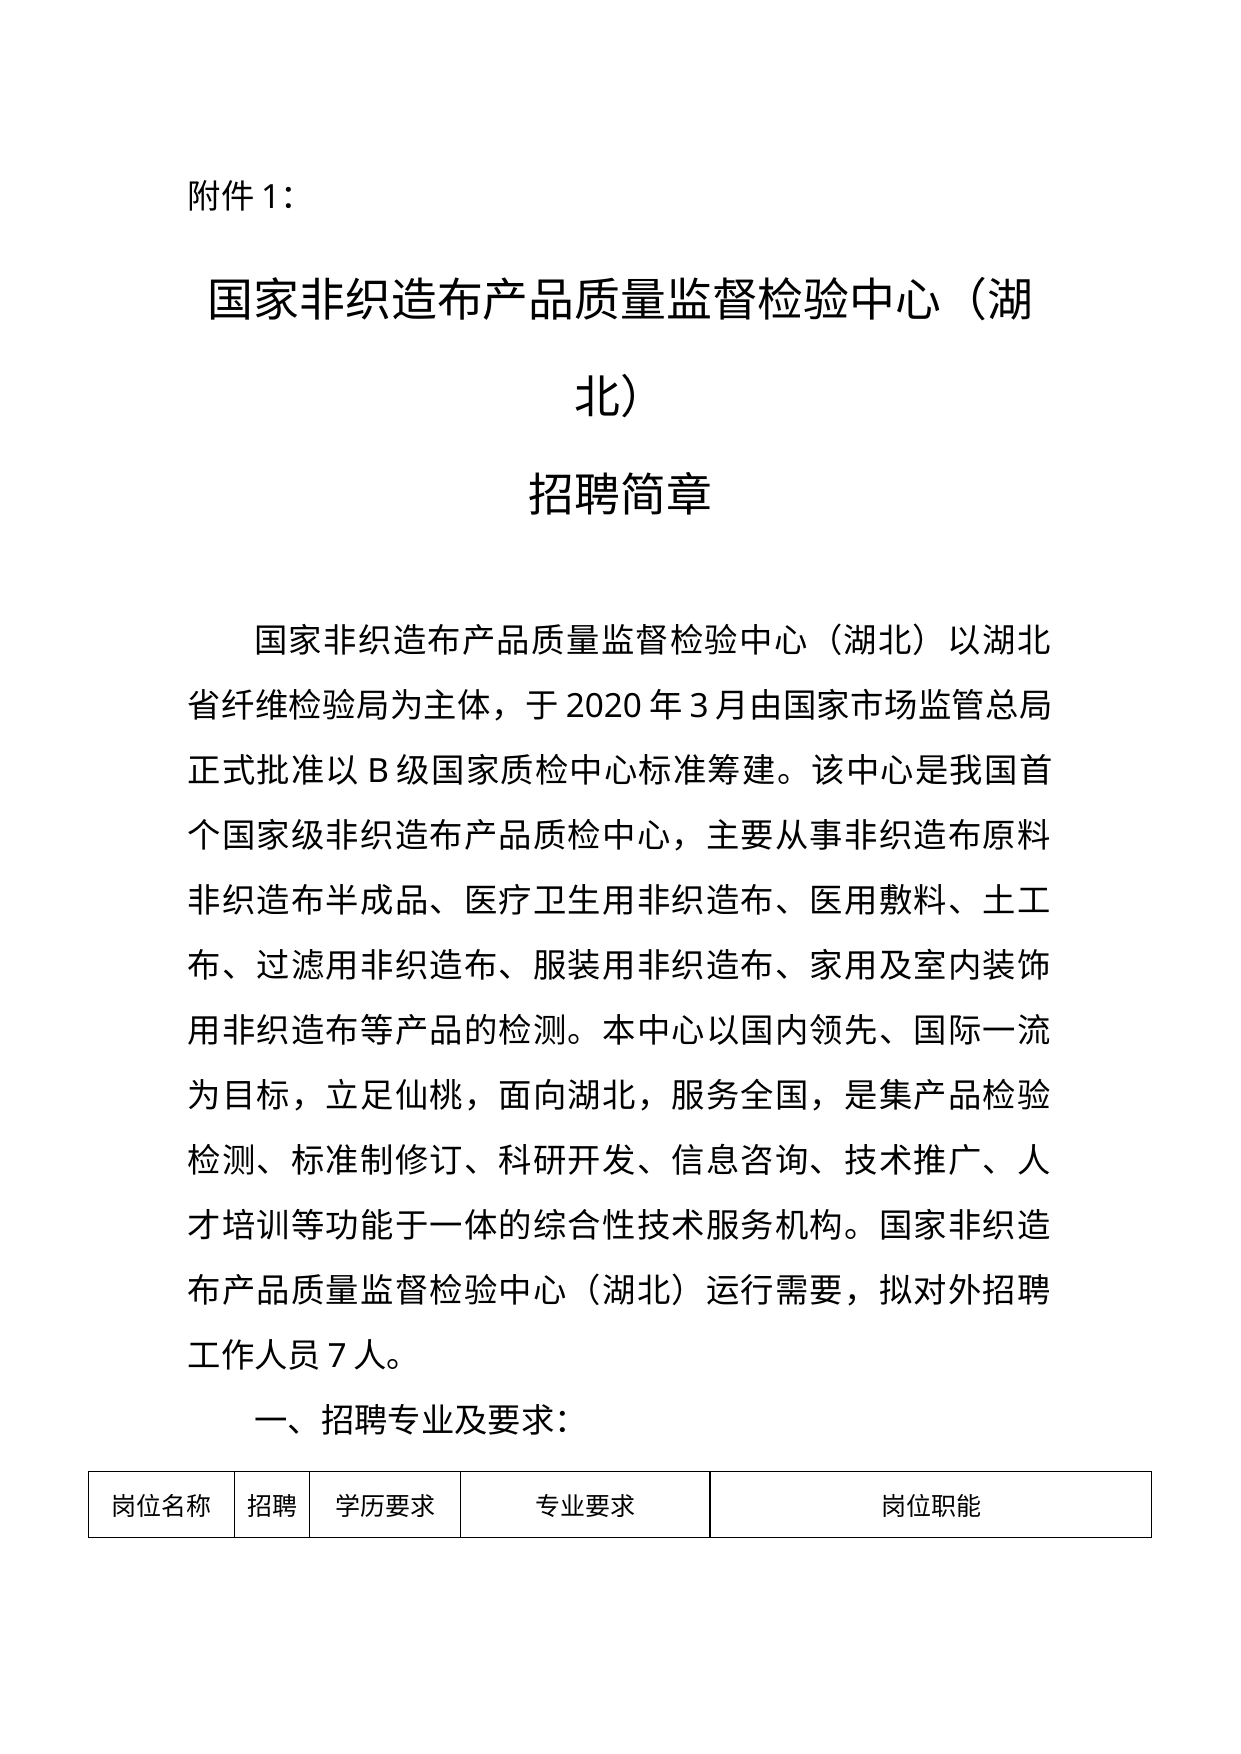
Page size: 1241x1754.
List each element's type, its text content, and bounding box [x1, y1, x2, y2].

table_header 专业要求 [461, 1472, 709, 1537]
text 一、招聘专业及要求： [187, 1385, 1053, 1450]
table_header 招聘人数 [235, 1472, 309, 1537]
list 国家非织造布产品质量监督检验中心（湖北） [187, 248, 1053, 443]
table_header 学历要求 [310, 1472, 460, 1537]
list 招聘简章 [187, 443, 1053, 540]
table_header 岗位名称 [89, 1472, 234, 1537]
list 附件1： [187, 162, 1053, 227]
text 国家非织造布产品质量监督检验中心（湖北）以湖北省纤维检验局为主体，于2020年3月由国家市场监管总局正式批准以B级国家质检中心标准筹建。该中心是我国首个国家级非织造布产品质检中心，主要从事非织造布原料、非织造布半成品、医疗卫生用非织造布、医用敷料、土工布、过滤用非织造布、服装用非织造布、家用及室内装饰用非织造布等产品的检测。本中心以国内领先、国际一流为目标，立足仙桃，面向湖北，服务全国，是集产品检验检测、标准制修订、科研开发、信息咨询、技术推广、人才培训等功能于一体的综合性技术服务机构。国家非织造布产品质量监督检验中心（湖北）运行需要，拟对外招聘工作人员7人。 [187, 605, 1053, 1385]
table_header 岗位职能 [711, 1472, 1151, 1537]
